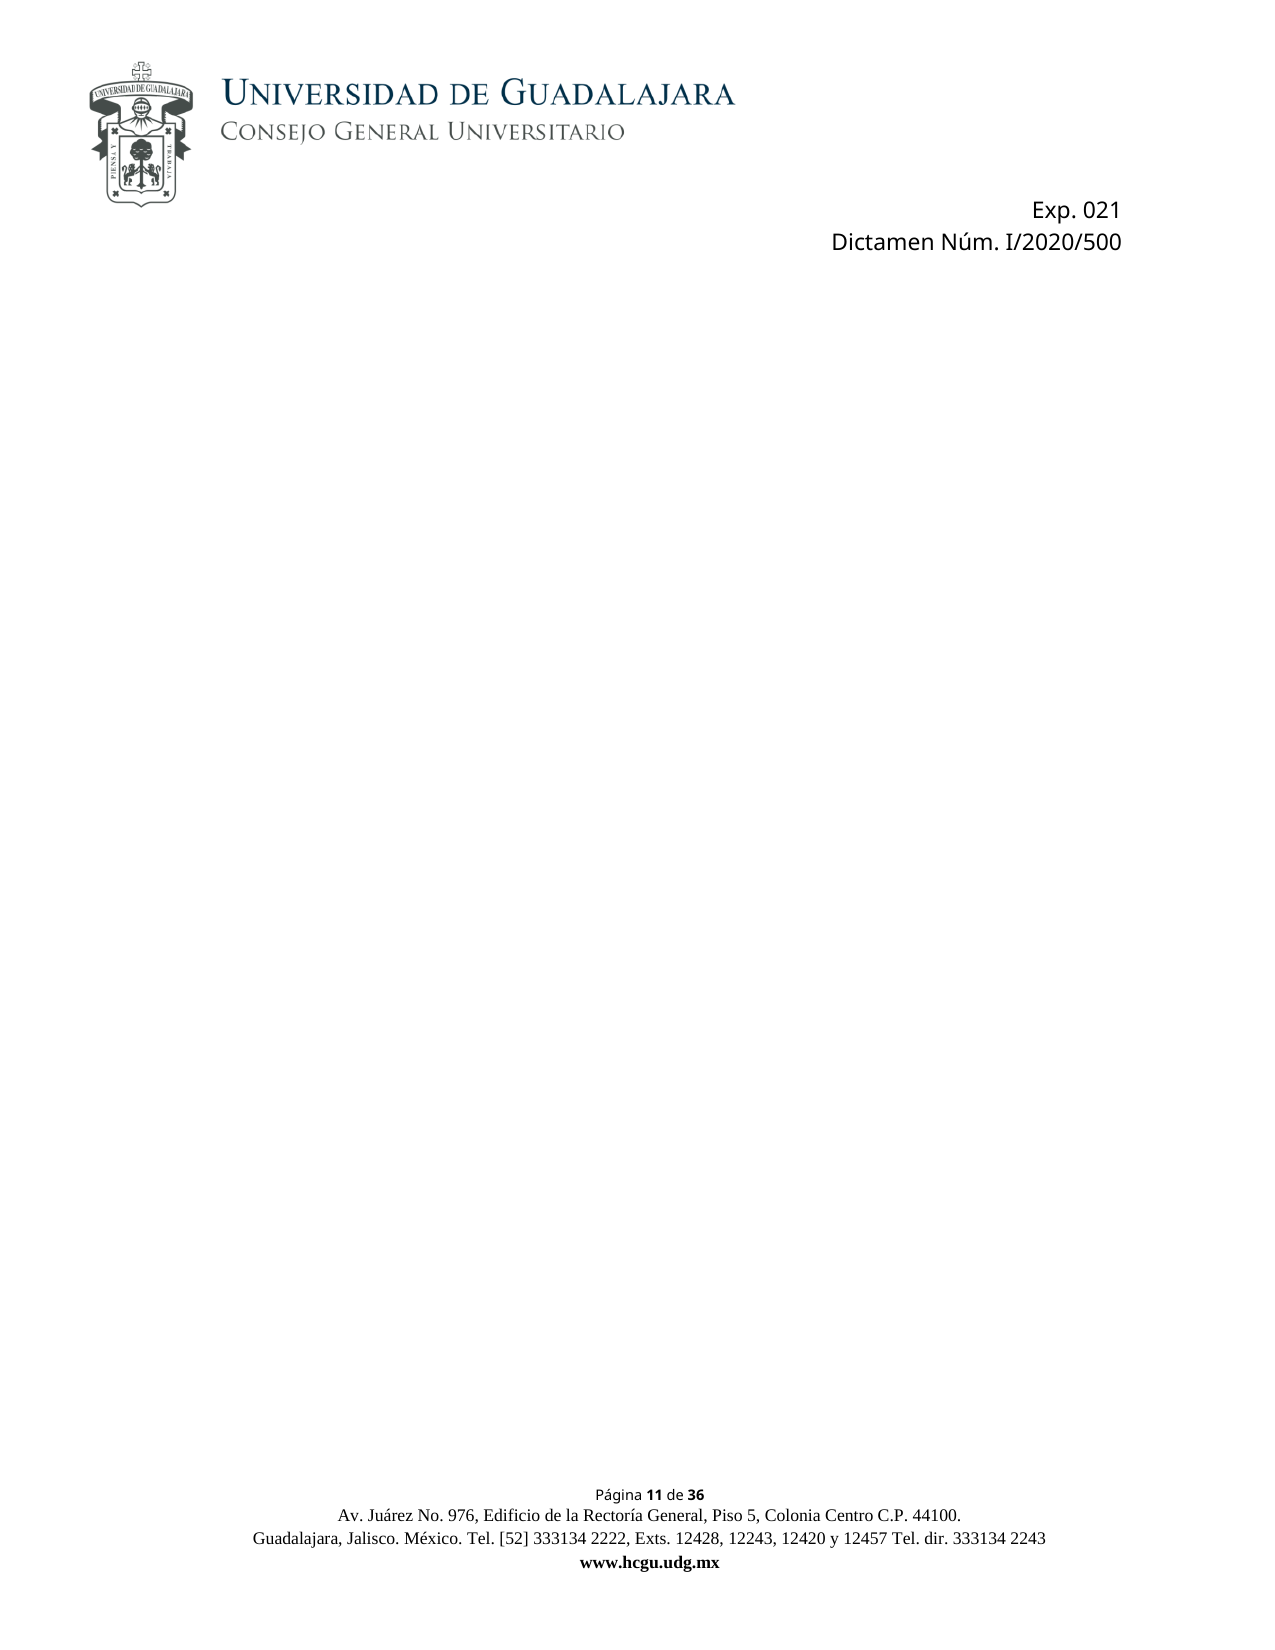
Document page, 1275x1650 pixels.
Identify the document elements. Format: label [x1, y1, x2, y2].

picture [1, 1, 1274, 268]
